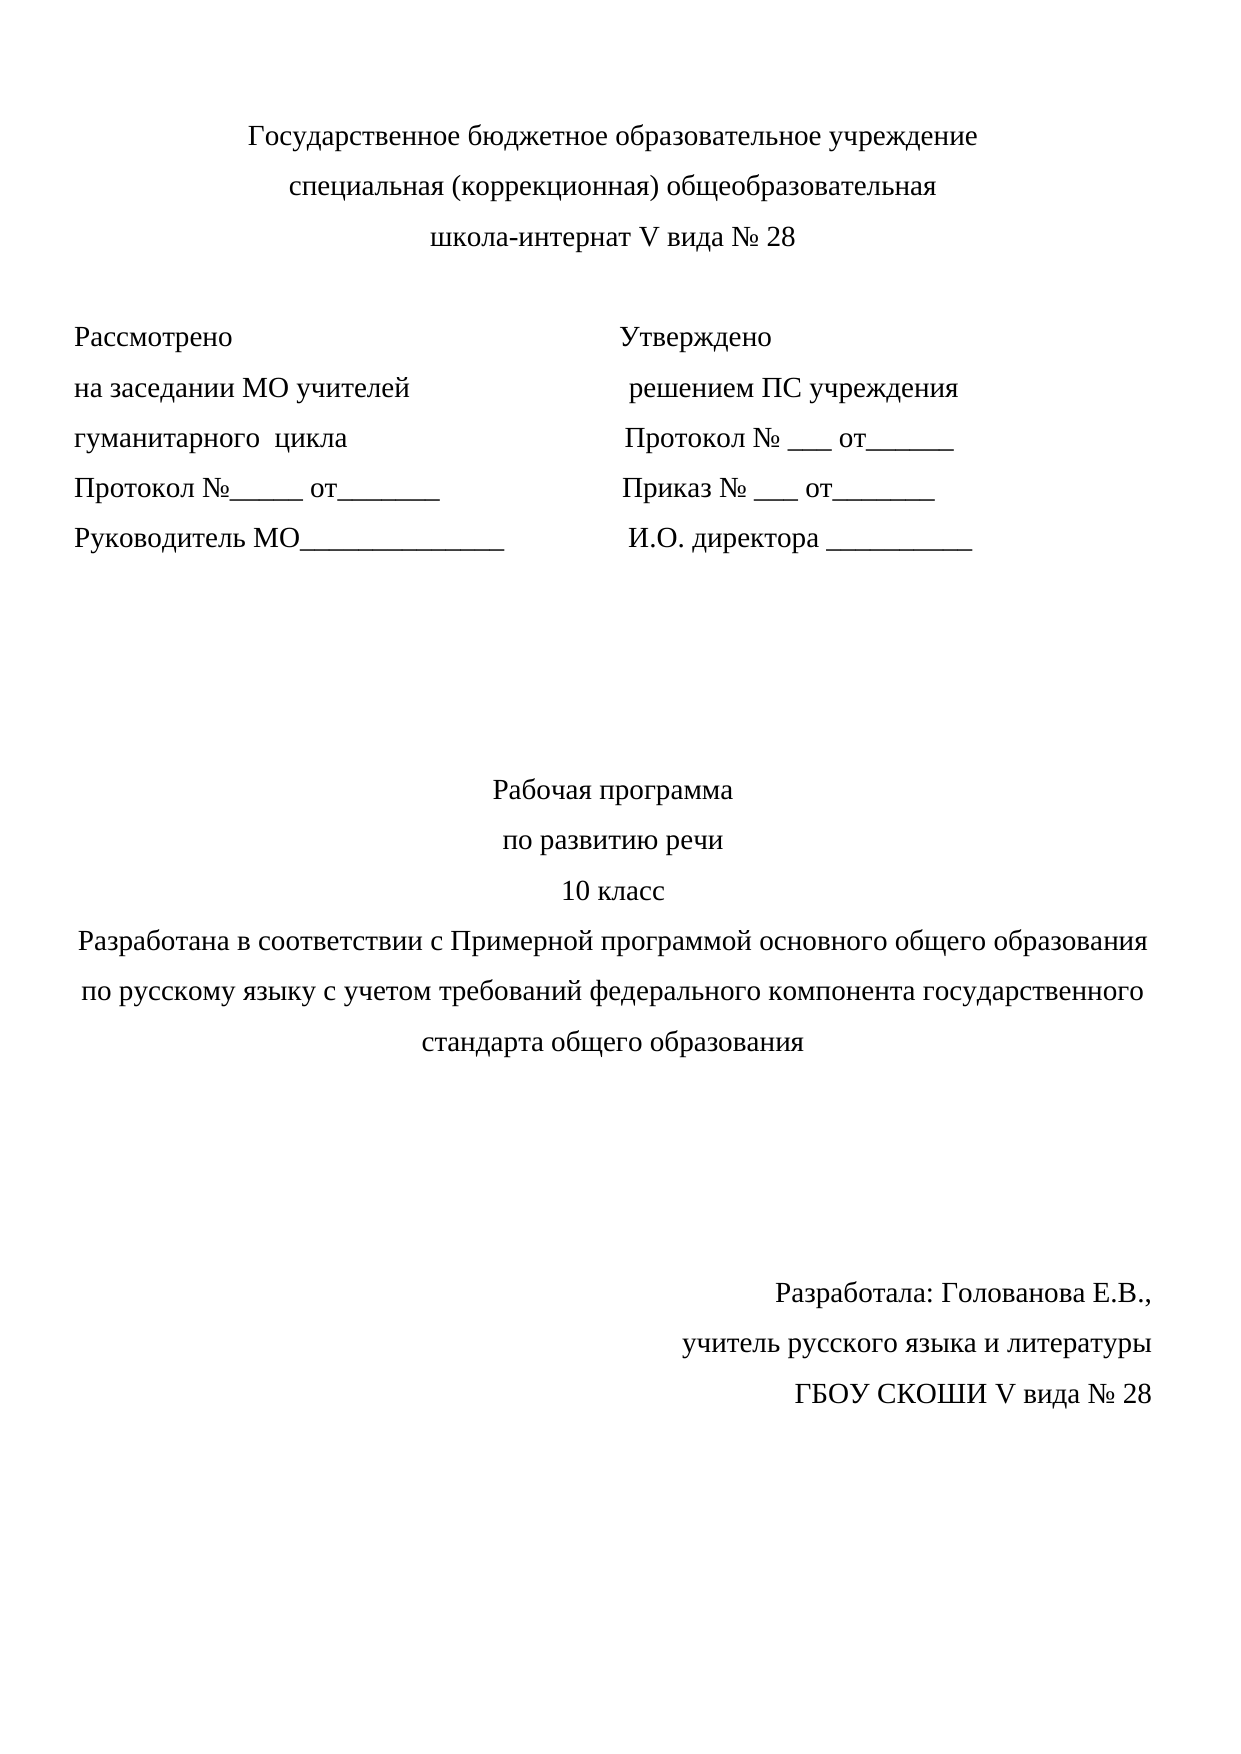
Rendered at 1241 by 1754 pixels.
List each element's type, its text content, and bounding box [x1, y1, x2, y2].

text 10 класс [74, 873, 1152, 906]
text Рабочая программа [74, 772, 1152, 806]
text Протокол №_____ от_______ Приказ № ___ от_______ [74, 470, 1152, 504]
text ГБОУ СКОШИ V вида № 28 [74, 1376, 1152, 1409]
text Руководитель МО______________ И.О. директора __________ [74, 521, 1152, 554]
text Государственное бюджетное образовательное учреждение [74, 118, 1152, 152]
text Разработала: Голованова Е.В., [74, 1275, 1152, 1309]
text учитель русского языка и литературы [74, 1326, 1152, 1359]
text гуманитарного цикла Протокол № ___ от______ [74, 420, 1152, 453]
text Разработана в соответствии с Примерной программой основного общего образования по русскому языку с учетом требований федерального компонента государственного стандарта общего образования [74, 923, 1152, 1057]
text школа-интернат V вида № 28 [74, 219, 1152, 252]
text на заседании МО учителей решением ПС учреждения [74, 370, 1152, 403]
text специальная (коррекционная) общеобразовательная [74, 168, 1152, 202]
text по развитию речи [74, 822, 1152, 856]
text Рассмотрено Утверждено [74, 319, 1152, 353]
